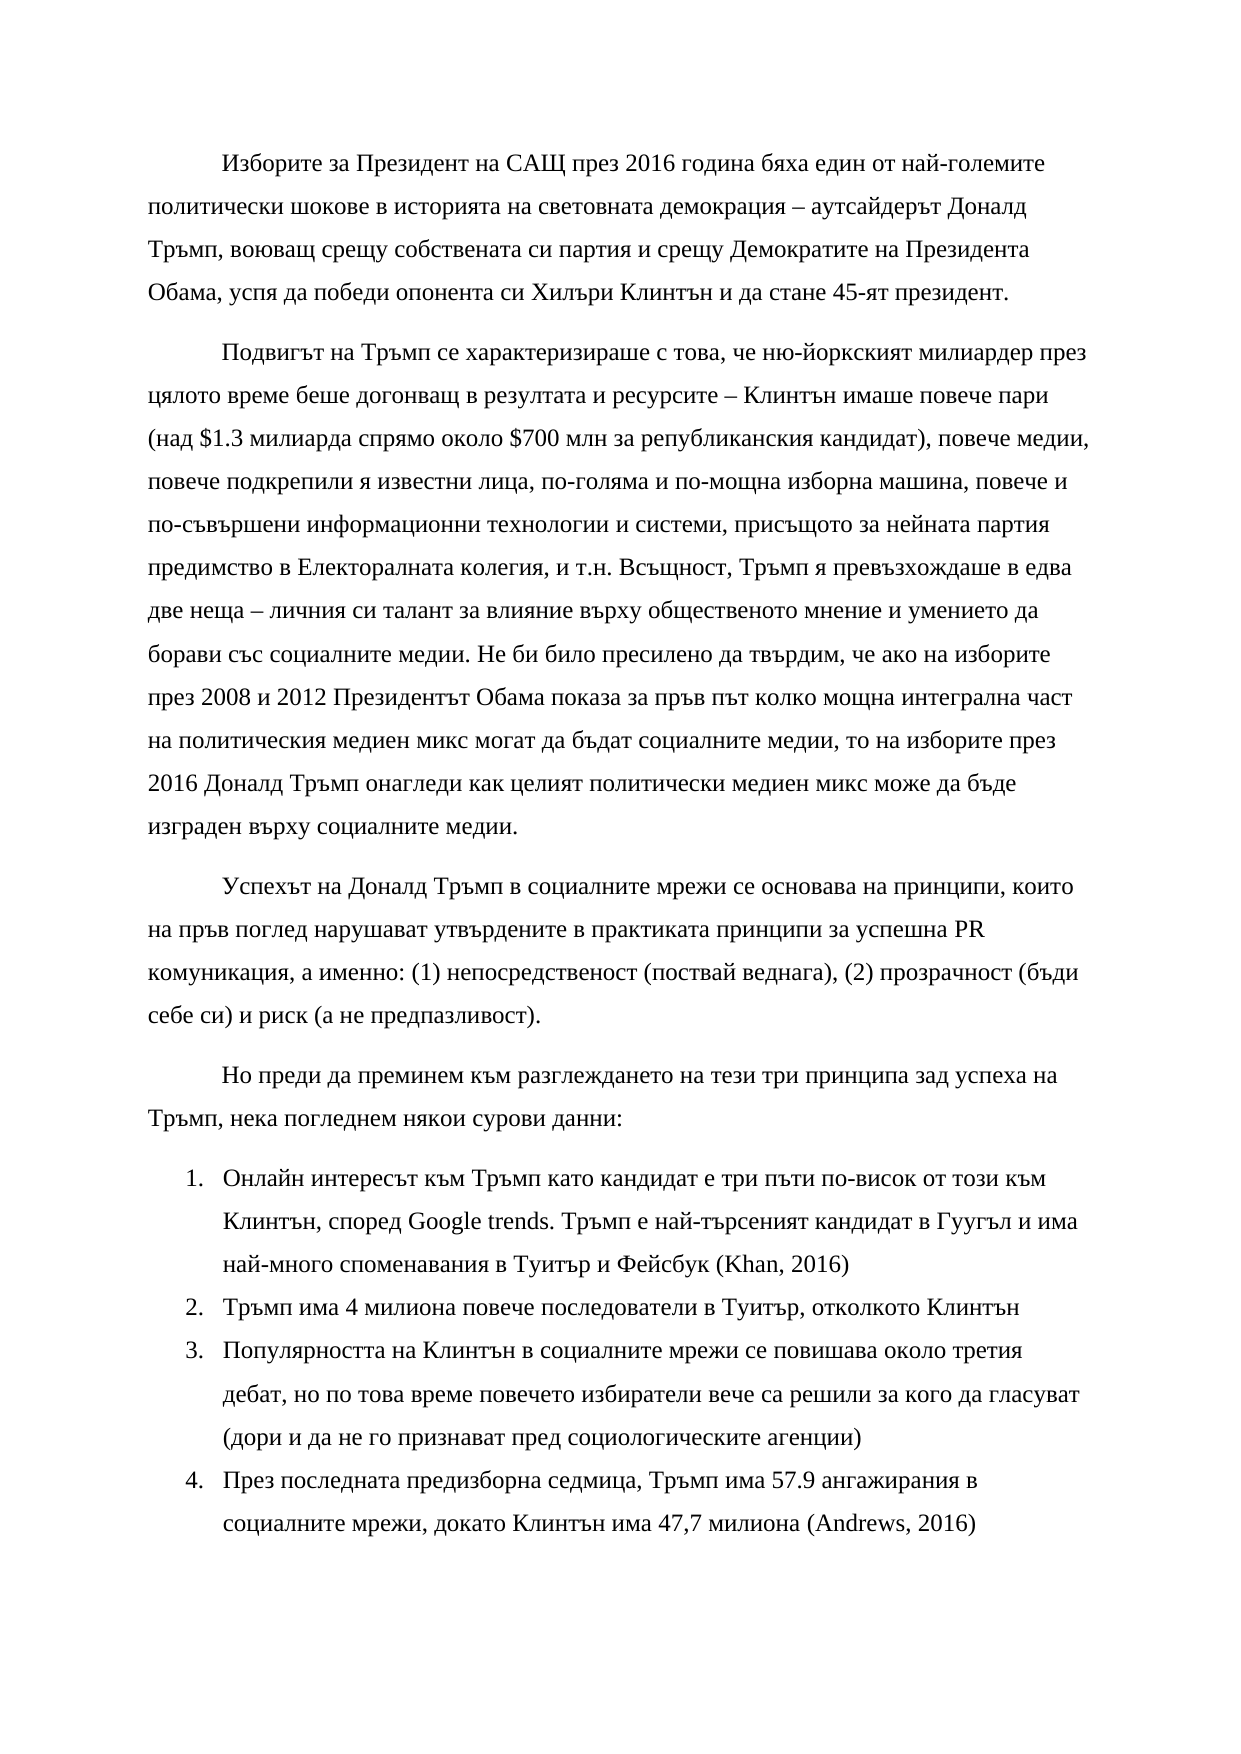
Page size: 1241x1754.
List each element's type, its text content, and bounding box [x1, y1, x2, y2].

text Изборите за Президент на САЩ през 2016 година бяха един от най-големите политически шокове в историята на световната демокрация – аутсайдерът Доналд Тръмп, воюващ срещу собствената си партия и срещу Демократите на Президента Обама, успя да победи опонента си Хилъри Клинтън и да стане 45-ят президент. [148, 148, 1093, 306]
list През последната предизборна седмица, Тръмп има 57.9 ангажирания в социалните мрежи, докато Клинтън има 47,7 милиона (Andrews, 2016) [185, 1465, 1093, 1537]
list Популярността на Клинтън в социалните мрежи се повишава около третия дебат, но по това време повечето избиратели вече са решили за кого да гласуват (дори и да не го признават пред социологическите агенции) [185, 1336, 1093, 1451]
text Но преди да преминем към разглеждането на тези три принципа зад успеха на Тръмп, нека погледнем някои сурови данни: [148, 1060, 1093, 1132]
list Тръмп има 4 милиона повече последователи в Туитър, отколкото Клинтън [185, 1292, 1093, 1321]
list Онлайн интересът към Тръмп като кандидат е три пъти по-висок от този към Клинтън, според Google trends. Тръмп е най-търсеният кандидат в Гуугъл и има най-много споменавания в Туитър и Фейсбук (Khan, 2016) [185, 1163, 1093, 1278]
text Успехът на Доналд Тръмп в социалните мрежи се основава на принципи, които на пръв поглед нарушават утвърдените в практиката принципи за успешна PR комуникация, а именно: (1) непосредственост (поствай веднага), (2) прозрачност (бъди себе си) и риск (а не предпазливост). [148, 871, 1093, 1029]
text Подвигът на Тръмп се характеризираше с това, че ню-йоркският милиардер през цялото време беше догонващ в резултата и ресурсите – Клинтън имаше повече пари (над $1.3 милиарда спрямо около $700 млн за републиканския кандидат), повече медии, повече подкрепили я известни лица, по-голяма и по-мощна изборна машина, повече и по-съвършени информационни технологии и системи, присъщото за нейната партия предимство в Електоралната колегия, и т.н. Всъщност, Тръмп я превъзхождаше в едва две неща – личния си талант за влияние върху общественото мнение и умението да борави със социалните медии. Не би било пресилено да твърдим, че ако на изборите през 2008 и 2012 Президентът Обама показа за пръв път колко мощна интегрална част на политическия медиен микс могат да бъдат социалните медии, то на изборите през 2016 Доналд Тръмп онагледи как целият политически медиен микс може да бъде изграден върху социалните медии. [148, 337, 1093, 840]
